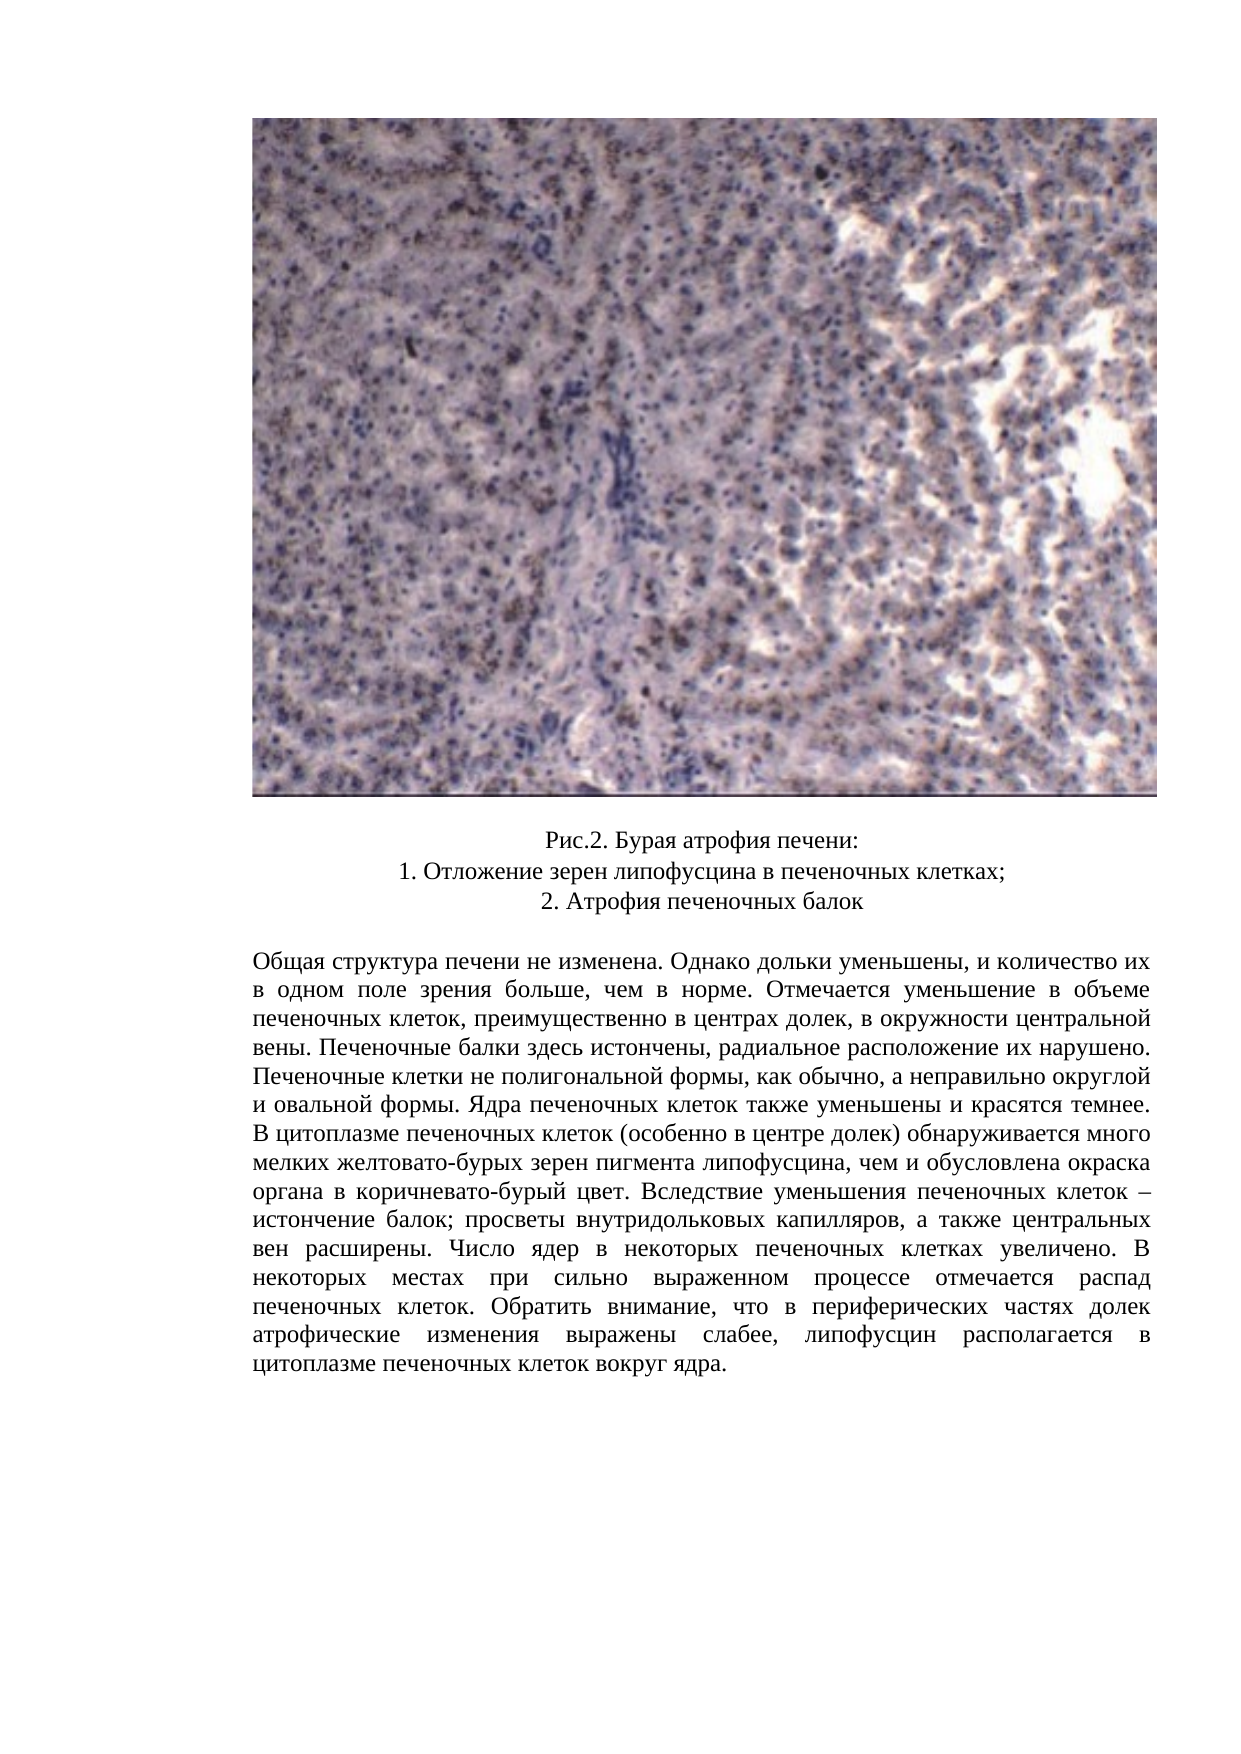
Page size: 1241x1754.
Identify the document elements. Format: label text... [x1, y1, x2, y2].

picture [252, 118, 1157, 797]
text Рис.2. Бурая атрофия печени: 1. Отложение зерен липофусцина в печеночных клетках; 2. Атрофия печеночных балок [252, 825, 1152, 915]
text Общая структура печени не изменена. Однако дольки уменьшены, и количество их в одном поле зрения больше, чем в норме. Отмечается уменьшение в объеме печеночных клеток, преимущественно в центрах долек, в окружности центральной вены. Печеночные балки здесь истончены, радиальное расположение их нарушено. Печеночные клетки не полигональной формы, как обычно, а неправильно округлой и овальной формы. Ядра печеночных клеток также уменьшены и красятся темнее. В цитоплазме печеночных клеток (особенно в центре долек) обнаруживается много мелких желтовато-бурых зерен пигмента липофусцина, чем и обусловлена окраска органа в коричневато-бурый цвет. Вследствие уменьшения печеночных клеток – истончение балок; просветы внутридольковых капилляров, а также центральных вен расширены. Число ядер в некоторых печеночных клетках увеличено. В некоторых местах при сильно выраженном процессе отмечается распад печеночных клеток. Обратить внимание, что в периферических частях долек атрофические изменения выражены слабее, липофусцин располагается в цитоплазме печеночных клеток вокруг ядра. [252, 946, 1152, 1377]
